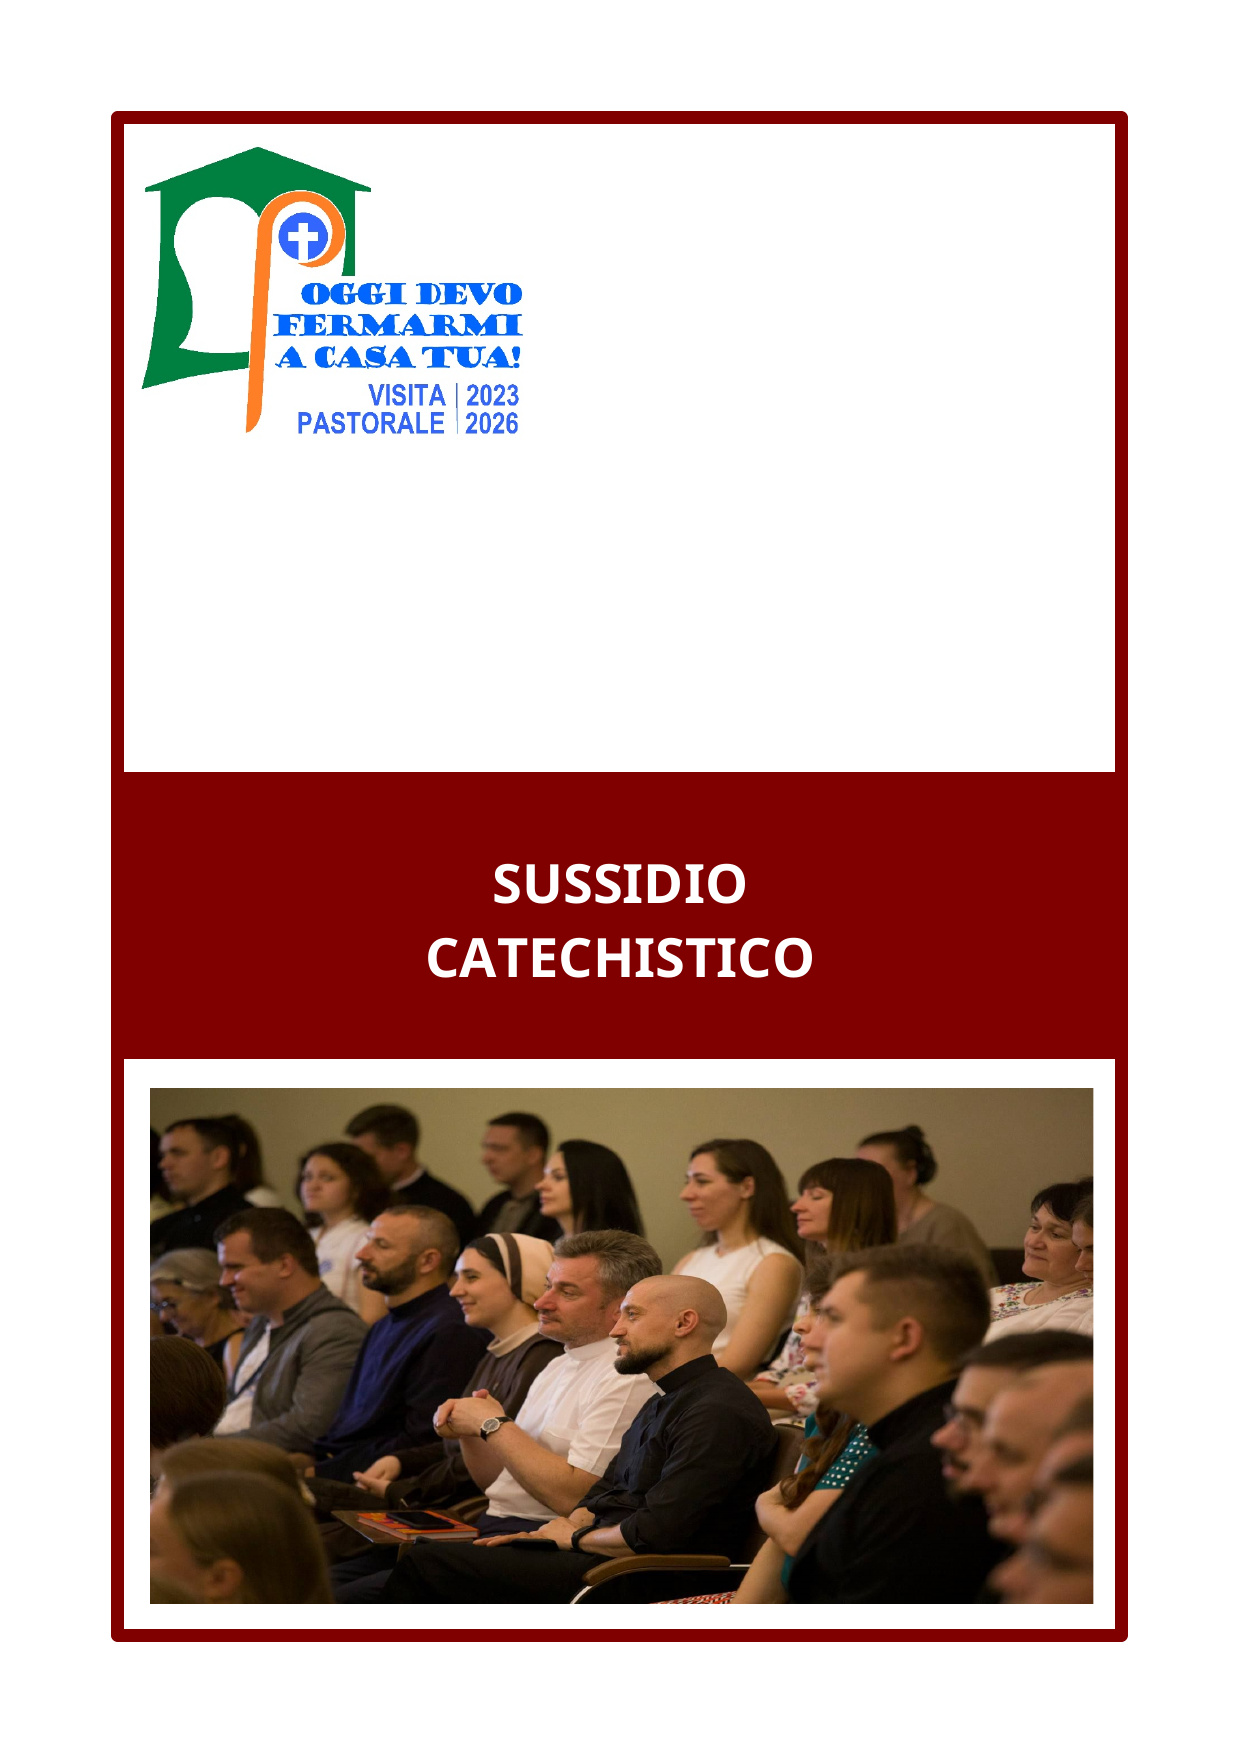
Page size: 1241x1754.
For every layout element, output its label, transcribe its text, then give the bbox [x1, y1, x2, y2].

picture [150, 1088, 1094, 1604]
title CATECHISTICO [124, 920, 1115, 993]
picture [141, 144, 526, 440]
title SUSSIDIO [124, 846, 1115, 920]
